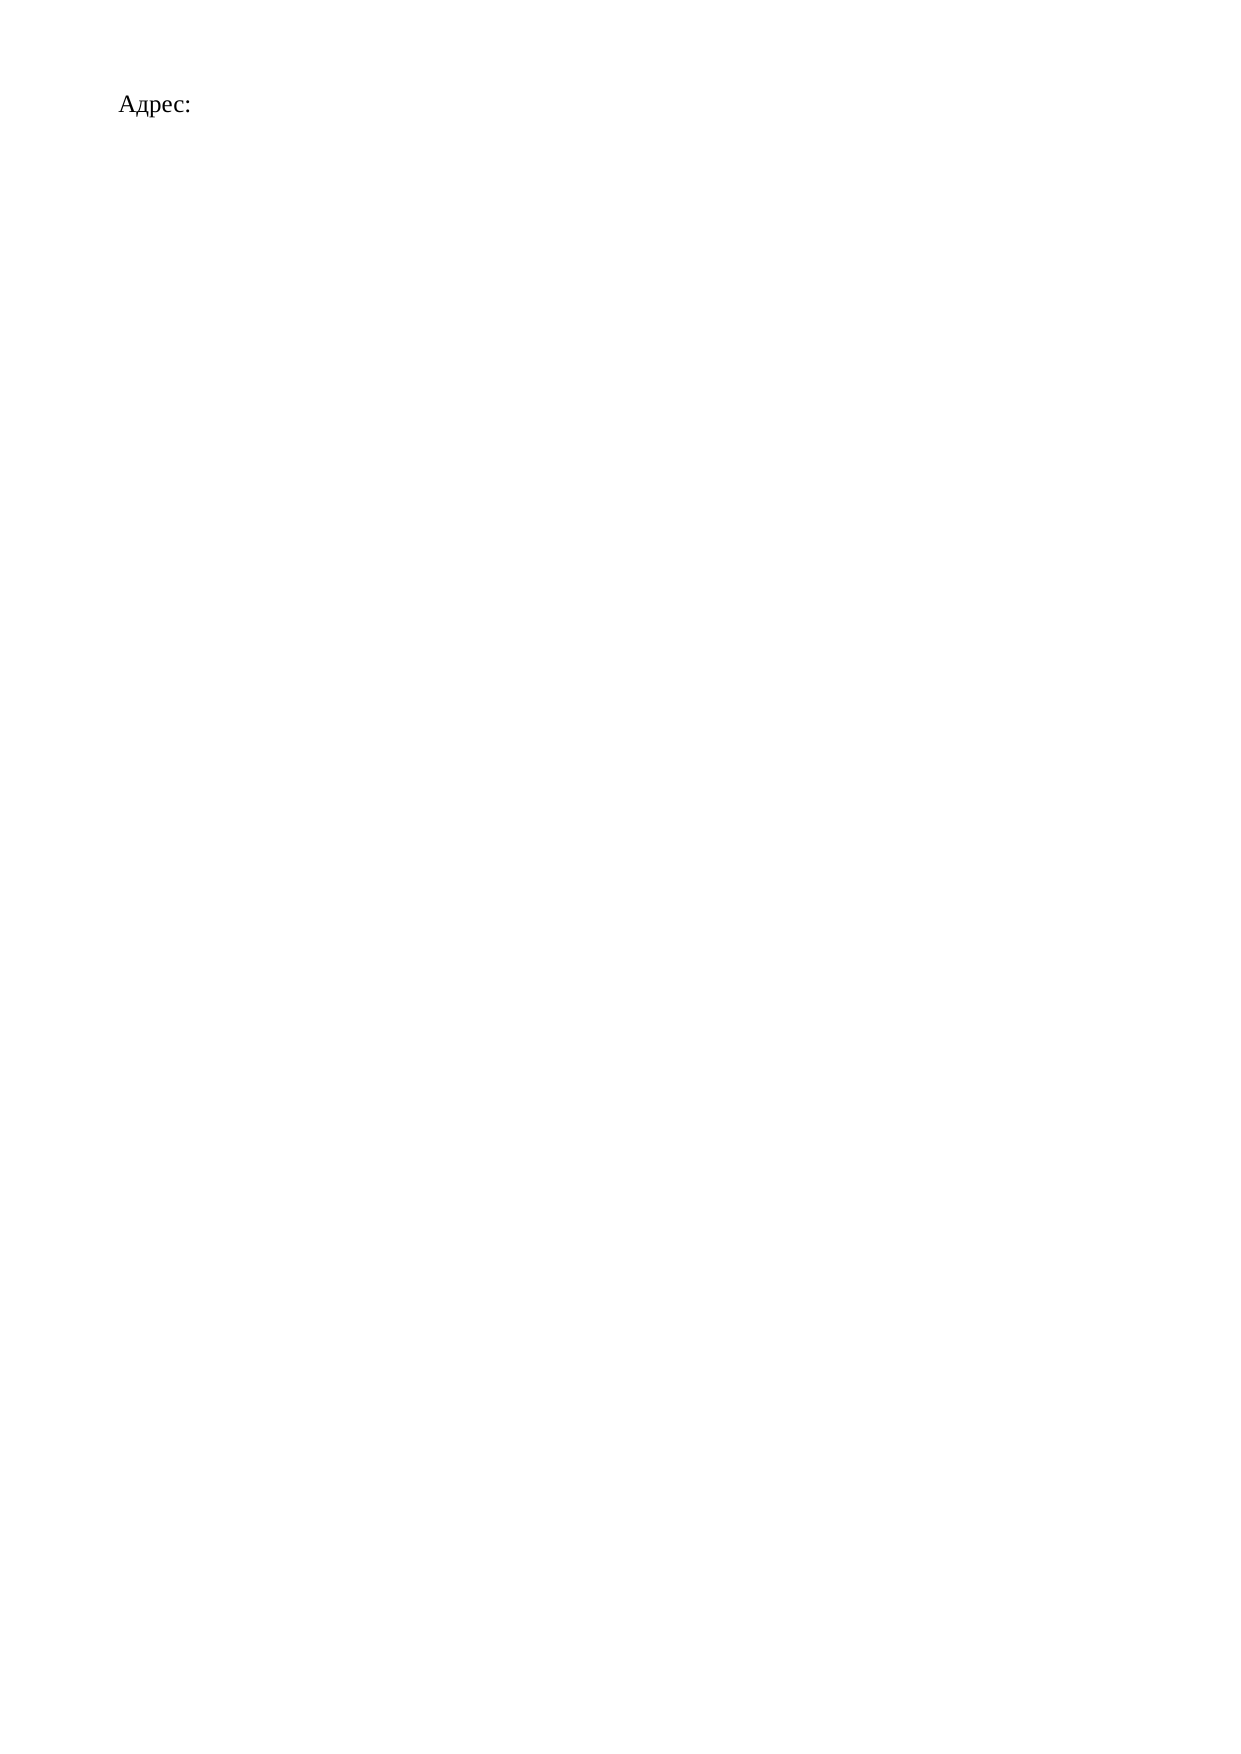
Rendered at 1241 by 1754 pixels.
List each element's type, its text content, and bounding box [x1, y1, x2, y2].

text Адрес: [118, 89, 1181, 117]
